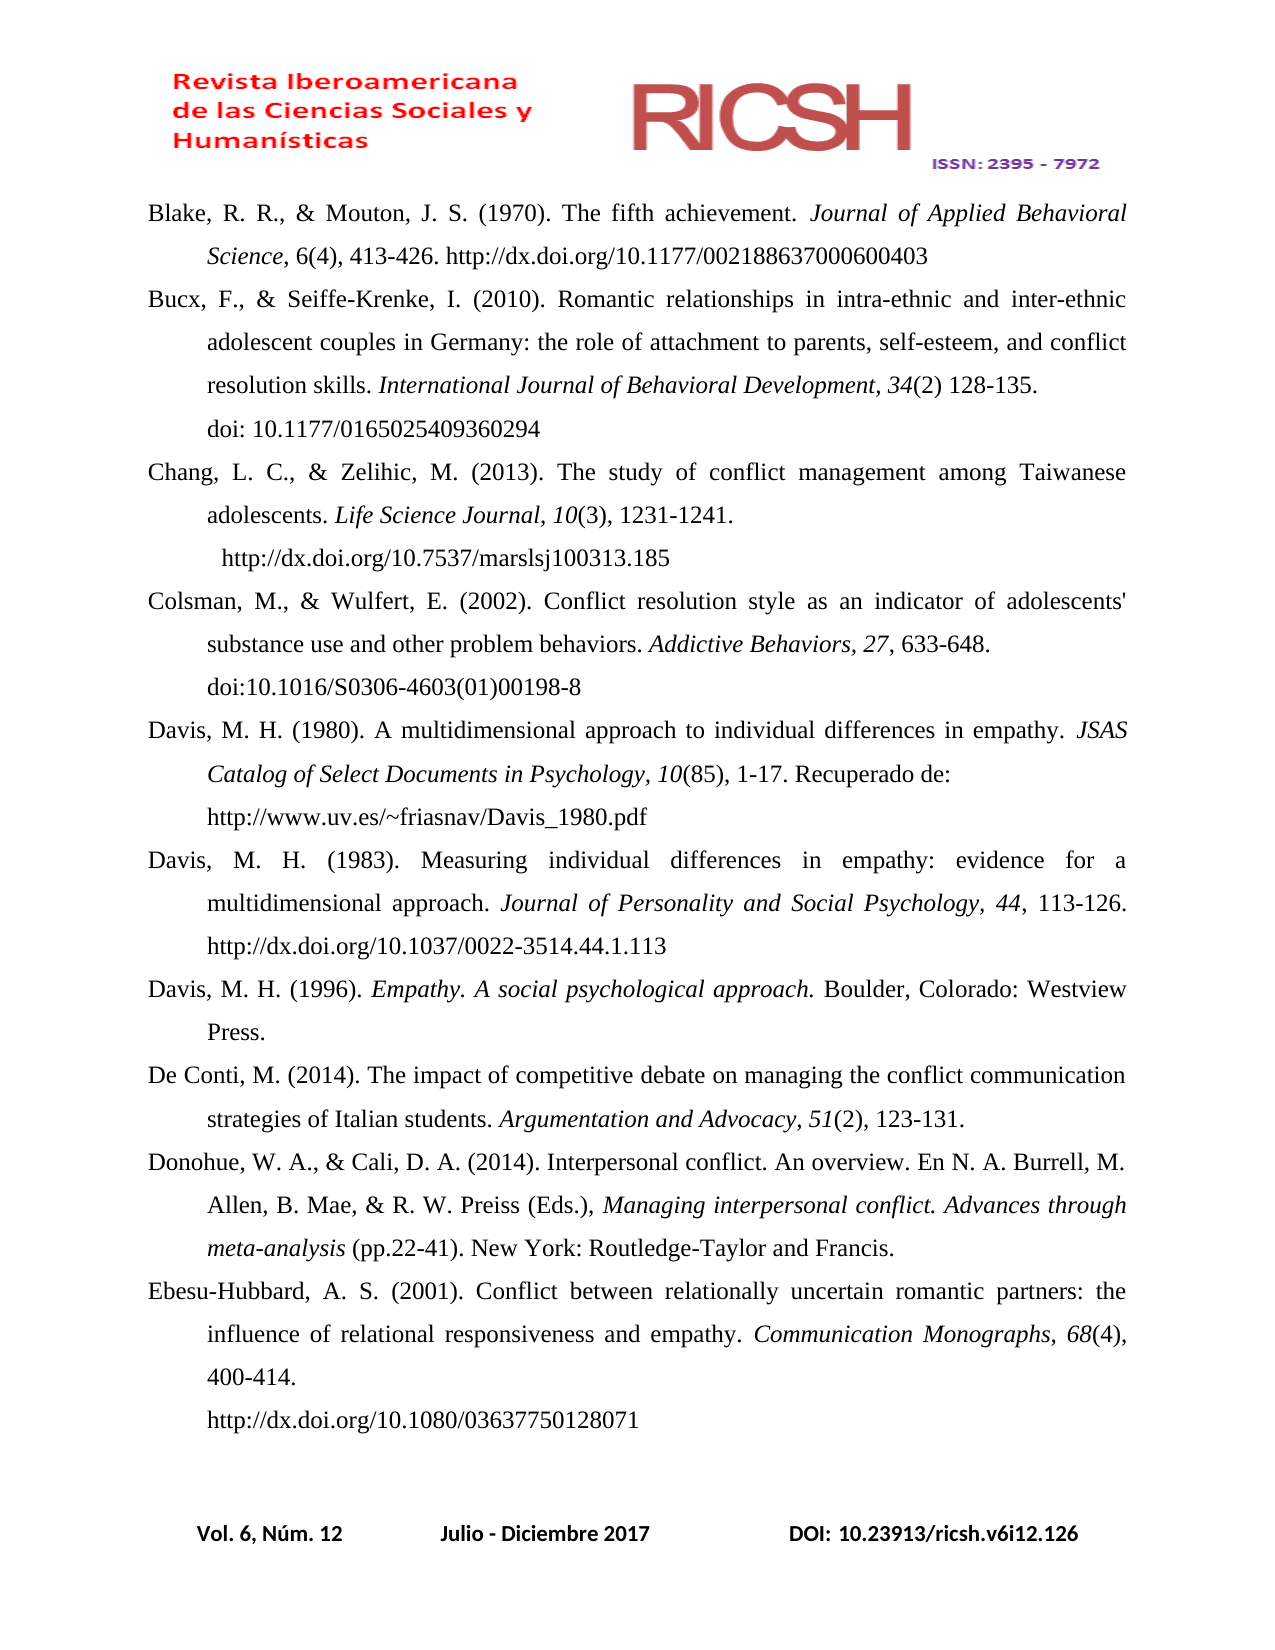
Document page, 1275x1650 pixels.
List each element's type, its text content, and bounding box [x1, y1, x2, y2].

text doi: 10.1177/0165025409360294 [207, 414, 1127, 442]
text Davis, M. H. (1980). A multidimensional approach to individual differences in empathy. JSAS Catalog of Select Documents in Psychology, 10(85), 1-17. Recuperado de: [148, 716, 1127, 787]
text Chang, L. C., & Zelihic, M. (2013). The study of conflict management among Taiwanese adolescents. Life Science Journal, 10(3), 1231-1241. [148, 457, 1127, 529]
text http://www.uv.es/~friasnav/Davis_1980.pdf [207, 802, 1127, 831]
text Donohue, W. A., & Cali, D. A. (2014). Interpersonal conflict. An overview. En N. A. Burrell, M. Allen, B. Mae, & R. W. Preiss (Eds.), Managing interpersonal conflict. Advances through meta-analysis (pp.22-41). New York: Routledge-Taylor and Francis. [148, 1147, 1127, 1262]
text Colsman, M., & Wulfert, E. (2002). Conflict resolution style as an indicator of adolescents' substance use and other problem behaviors. Addictive Behaviors, 27, 633-648. [148, 586, 1127, 658]
text Bucx, F., & Seiffe-Krenke, I. (2010). Romantic relationships in intra-ethnic and inter-ethnic adolescent couples in Germany: the role of attachment to parents, self-esteem, and conflict resolution skills. International Journal of Behavioral Development, 34(2) 128-135. [148, 284, 1127, 399]
picture [172, 73, 1103, 171]
text Davis, M. H. (1983). Measuring individual differences in empathy: evidence for a multidimensional approach. Journal of Personality and Social Psychology, 44, 113-126. http://dx.doi.org/10.1037/0022-3514.44.1.113 [148, 845, 1127, 960]
text Blake, R. R., & Mouton, J. S. (1970). The fifth achievement. Journal of Applied Behavioral Science, 6(4), 413-426. http://dx.doi.org/10.1177/002188637000600403 [148, 198, 1127, 270]
text doi:10.1016/S0306-4603(01)00198-8 [207, 672, 1127, 701]
text Ebesu-Hubbard, A. S. (2001). Conflict between relationally uncertain romantic partners: the influence of relational responsiveness and empathy. Communication Monographs, 68(4), 400-414. [148, 1276, 1127, 1391]
text http://dx.doi.org/10.1080/03637750128071 [207, 1406, 1127, 1434]
text Davis, M. H. (1996). Empathy. A social psychological approach. Boulder, Colorado: Westview Press. [148, 974, 1127, 1046]
text De Conti, M. (2014). The impact of competitive debate on managing the conflict communication strategies of Italian students. Argumentation and Advocacy, 51(2), 123-131. [148, 1061, 1127, 1132]
text http://dx.doi.org/10.7537/marslsj100313.185 [207, 543, 1127, 572]
